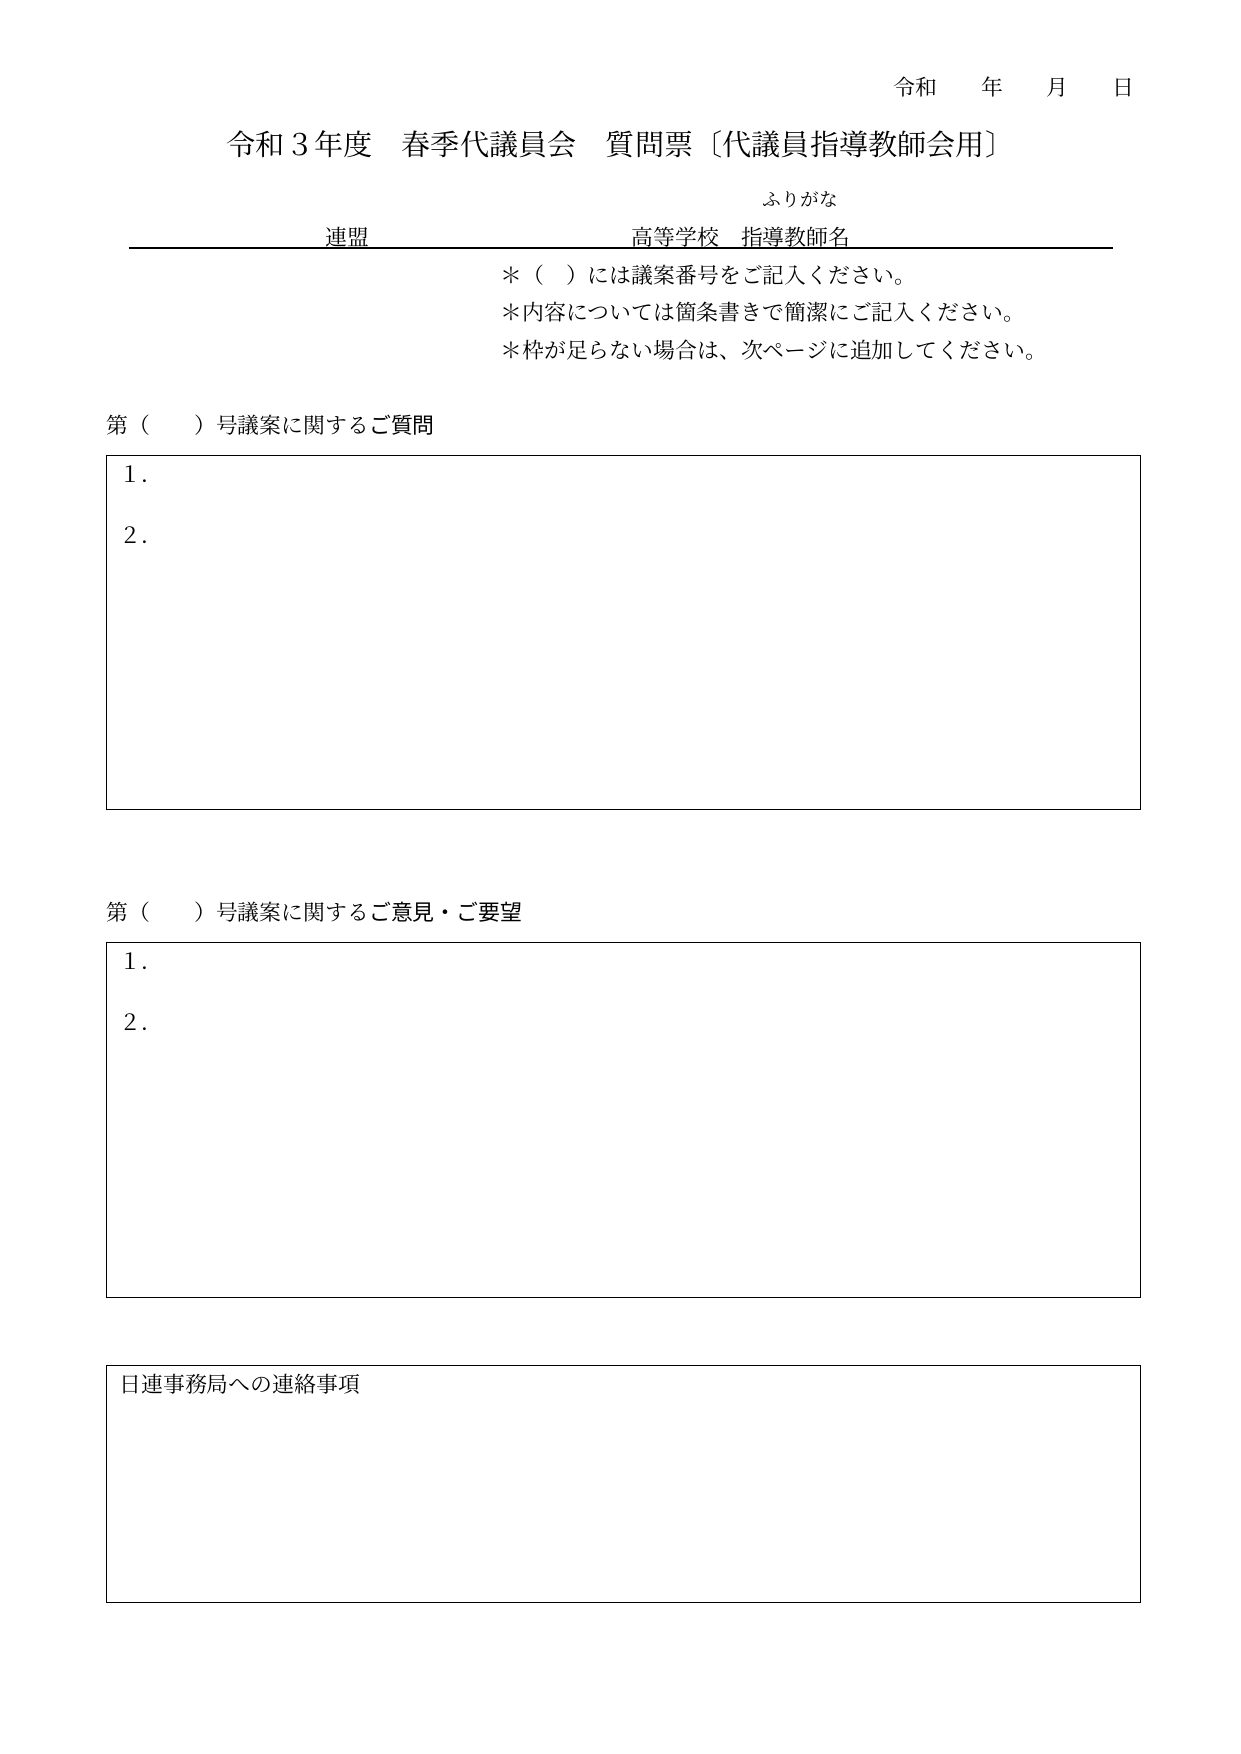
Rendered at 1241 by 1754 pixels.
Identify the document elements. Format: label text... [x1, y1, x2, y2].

text 第（ ）号議案に関するご質問 [106, 405, 1134, 442]
text ＊（ ）には議案番号をご記入ください。 [106, 255, 1134, 292]
text ＊枠が足らない場合は、次ページに追加してください。 [106, 330, 1134, 367]
text ＊内容については箇条書きで簡潔にご記入ください。 [106, 292, 1134, 330]
text 令和３年度 春季代議員会 質問票〔代議員指導教師会用〕 [106, 105, 1134, 180]
text 令和 年 月 日 [106, 67, 1134, 105]
text 第（ ）号議案に関するご意見・ご要望 [106, 892, 1134, 930]
text 連盟 高等学校 指導教師名 [106, 217, 1134, 255]
text ふりがな [106, 180, 1134, 217]
